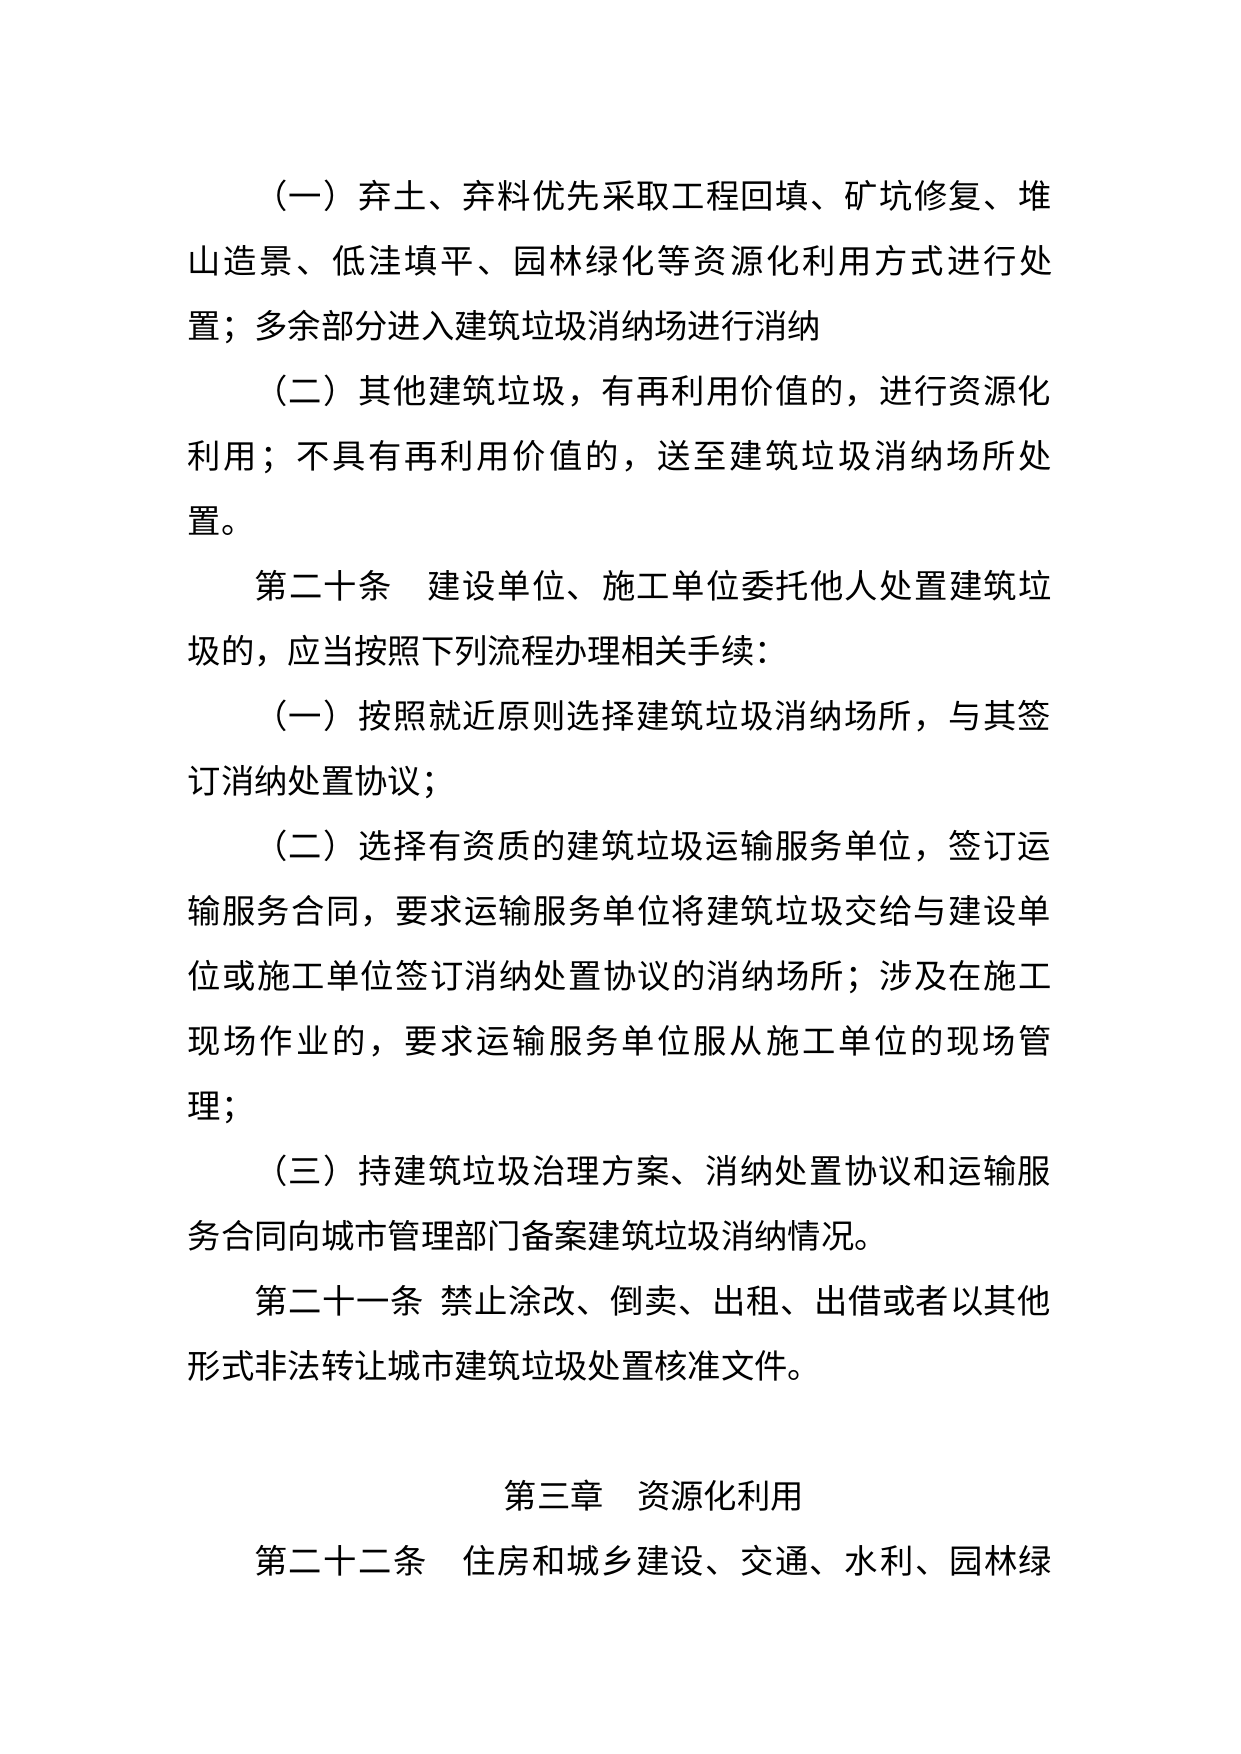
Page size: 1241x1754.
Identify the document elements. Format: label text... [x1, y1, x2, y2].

text （一）弃土、弃料优先采取工程回填、矿坑修复、堆山造景、低洼填平、园林绿化等资源化利用方式进行处置；多余部分进入建筑垃圾消纳场进行消纳 [187, 162, 1053, 357]
text 第二十条 建设单位、施工单位委托他人处置建筑垃圾的，应当按照下列流程办理相关手续： [187, 552, 1053, 682]
text （二）其他建筑垃圾，有再利用价值的，进行资源化利用；不具有再利用价值的，送至建筑垃圾消纳场所处置。 [187, 357, 1053, 552]
text （一）按照就近原则选择建筑垃圾消纳场所，与其签订消纳处置协议； [187, 682, 1053, 812]
text （三）持建筑垃圾治理方案、消纳处置协议和运输服务合同向城市管理部门备案建筑垃圾消纳情况。 [187, 1137, 1053, 1267]
text （二）选择有资质的建筑垃圾运输服务单位，签订运输服务合同，要求运输服务单位将建筑垃圾交给与建设单位或施工单位签订消纳处置协议的消纳场所；涉及在施工现场作业的，要求运输服务单位服从施工单位的现场管理； [187, 812, 1053, 1137]
text 第二十一条 禁止涂改、倒卖、出租、出借或者以其他形式非法转让城市建筑垃圾处置核准文件。 [187, 1267, 1053, 1397]
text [187, 1527, 1053, 1592]
text 第三章 资源化利用 [187, 1462, 1053, 1527]
